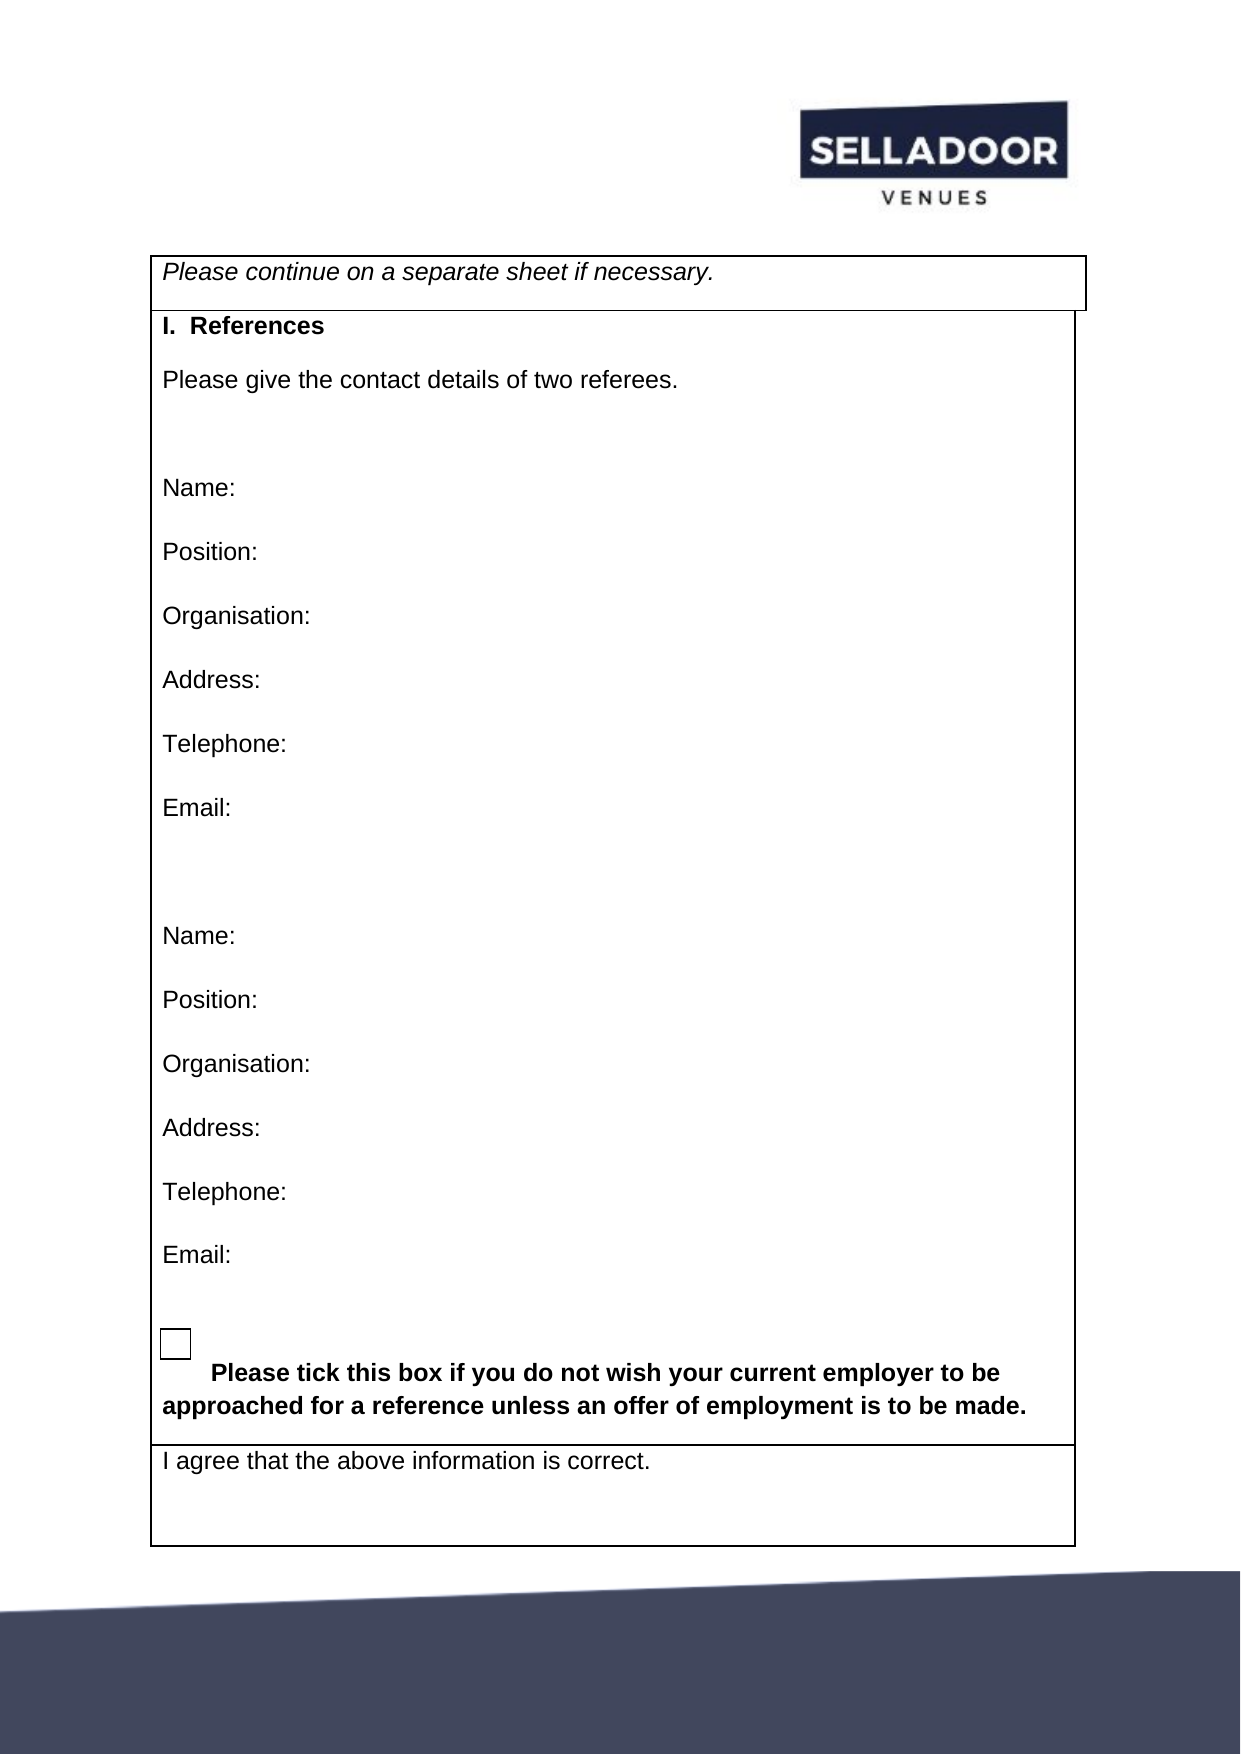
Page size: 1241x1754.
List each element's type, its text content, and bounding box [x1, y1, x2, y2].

picture [777, 74, 1091, 232]
table_cell I. References Please give the contact details of two referees. Name: Position: Organisation: Address: Telephone: Email: Name: Position: Organisation: Address: Telephone: Email: Please tick this box if you do not wish your current employer to be approached for a reference unless an offer of employment is to be made. [152, 311, 1074, 1444]
table_cell I agree that the above information is correct. Signature: Date: [152, 1446, 1074, 1545]
